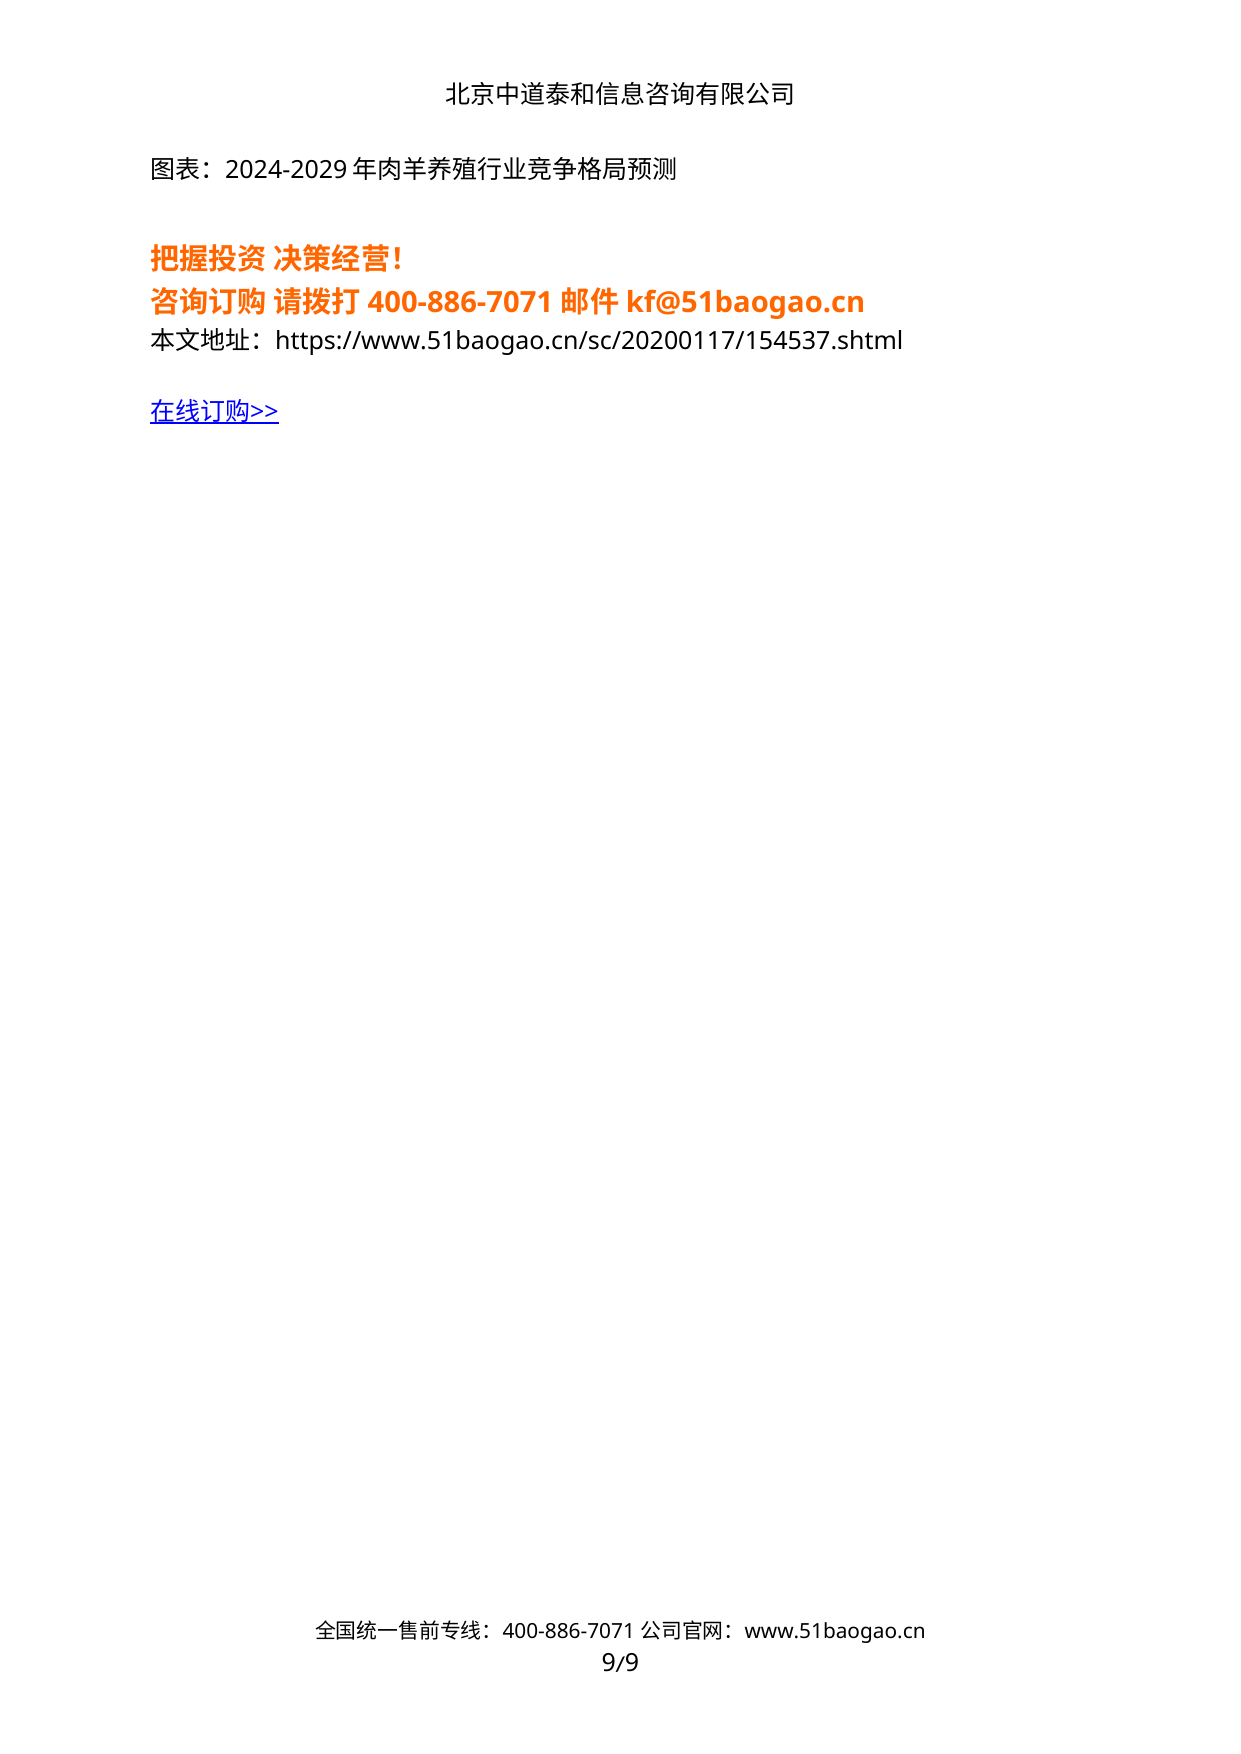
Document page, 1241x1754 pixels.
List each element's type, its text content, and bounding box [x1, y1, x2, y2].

text 把握投资 决策经营！咨询订购 请拨打 400-886-7071 邮件 kf@51baogao.cn本文地址：https://www.51baogao.cn/sc/20200117/154537.shtml [150, 202, 1090, 357]
text 图表：2024-2029年肉羊养殖行业竞争格局预测 [150, 150, 1090, 186]
text 在线订购>> [150, 357, 1090, 427]
